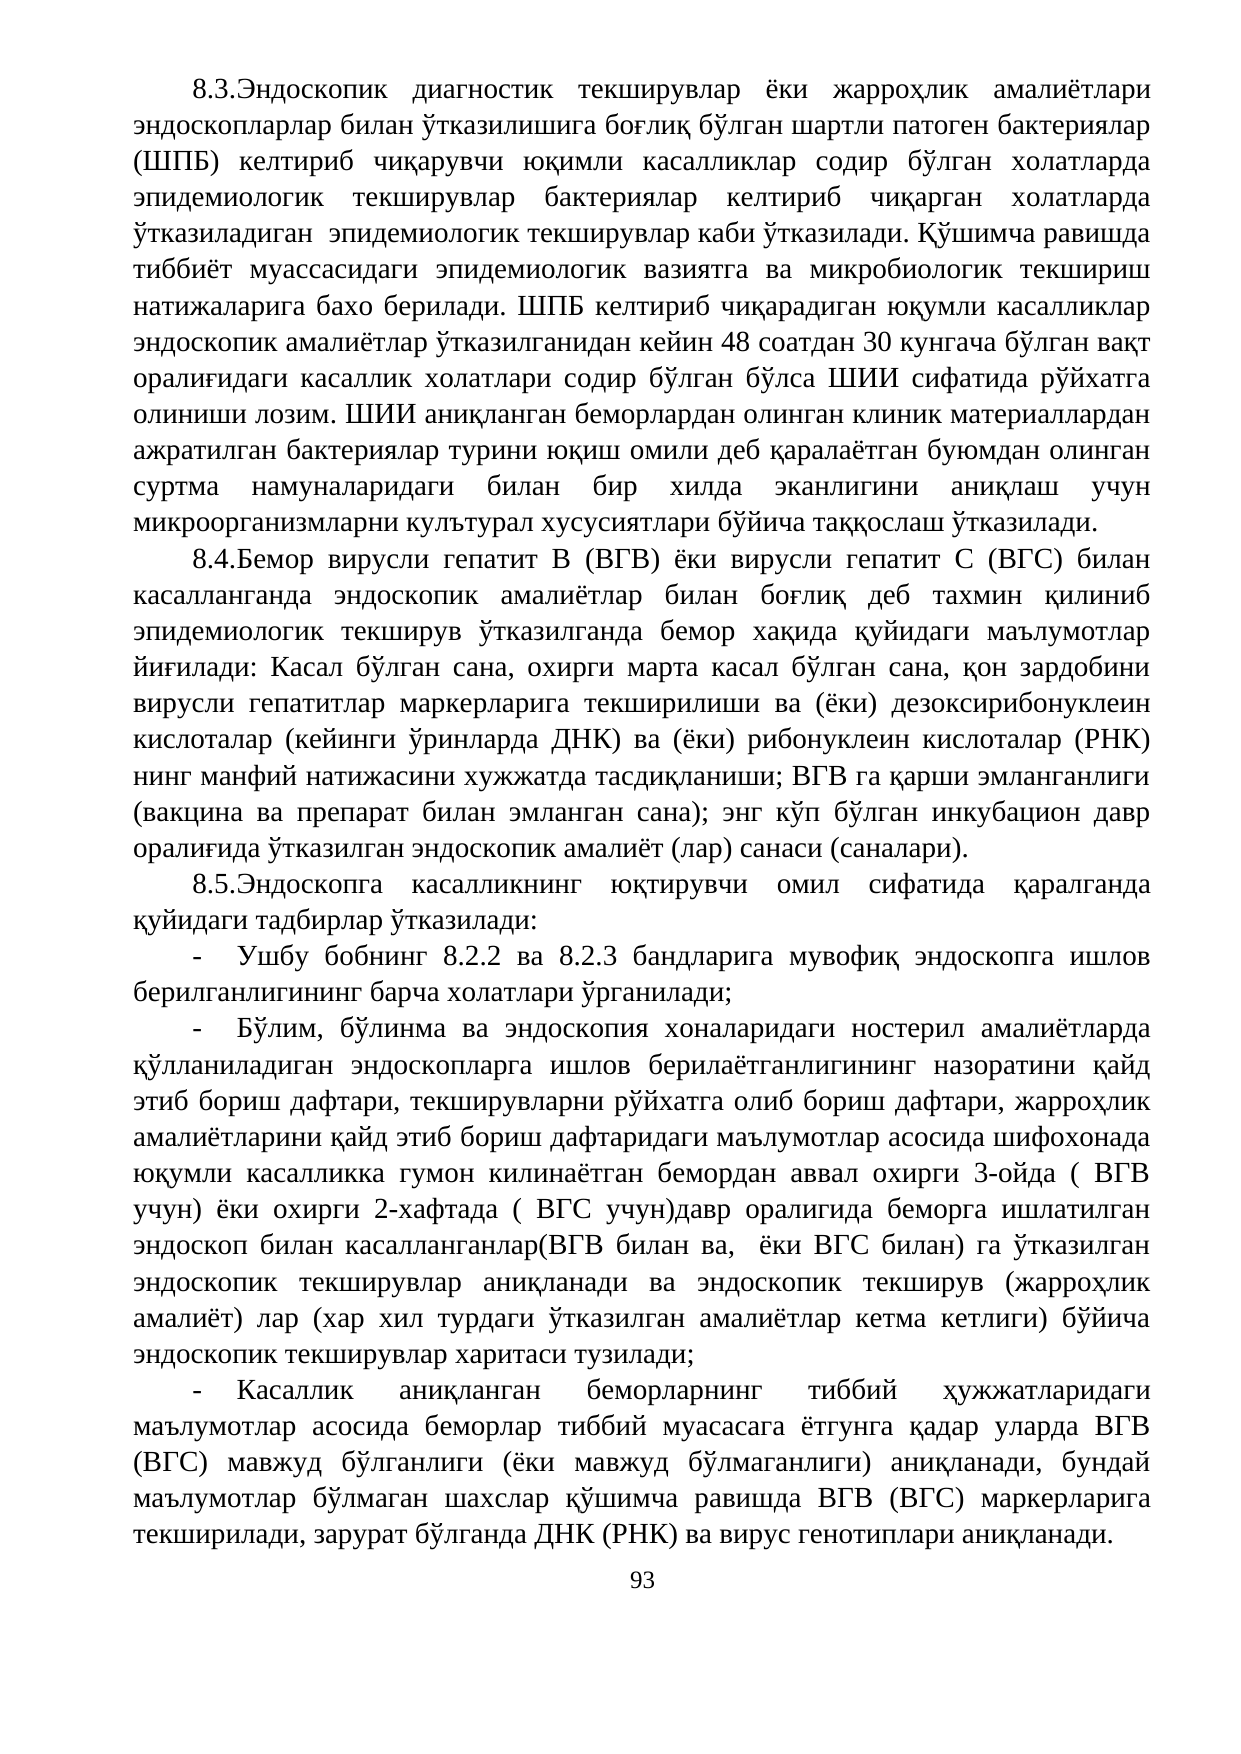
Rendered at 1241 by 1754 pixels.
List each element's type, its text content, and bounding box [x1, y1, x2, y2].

list Ушбу бобнинг 8.2.2 ва 8.2.3 бандларига мувофиқ эндоскопга ишлов берилганлигининг барча холатлари ўрганилади; [133, 938, 1152, 1008]
list Касаллик аниқланган беморларнинг тиббий ҳужжатларидаги маълумотлар асосида беморлар тиббий муасасага ётгунга қадар уларда ВГВ (ВГС) мавжуд бўлганлиги (ёки мавжуд бўлмаганлиги) аниқланади, бундай маълумотлар бўлмаган шахслар қўшимча равишда ВГВ (ВГС) маркерларига текширилади, зарурат бўлганда ДНК (РНК) ва вирус генотиплари аниқланади. [133, 1372, 1152, 1550]
list Бемор вирусли гепатит В (ВГВ) ёки вирусли гепатит С (ВГС) билан касалланганда эндоскопик амалиётлар билан боғлиқ деб тахмин қилиниб эпидемиологик текширув ўтказилганда бемор хақида қуйидаги маълумотлар йиғилади: Касал бўлган сана, охирги марта касал бўлган сана, қон зардобини вирусли гепатитлар маркерларига текширилиши ва (ёки) дезоксирибонуклеин кислоталар (кейинги ўринларда ДНК) ва (ёки) рибонуклеин кислоталар (РНК) нинг манфий натижасини хужжатда тасдиқланиши; ВГВ га қарши эмланганлиги (вакцина ва препарат билан эмланган сана); энг кўп бўлган инкубацион давр оралиғида ўтказилган эндоскопик амалиёт (лар) санаси (саналари). [133, 541, 1152, 863]
list Эндоскопик диагностик текширувлар ёки жарроҳлик амалиётлари эндоскопларлар билан ўтказилишига боғлиқ бўлган шартли патоген бактериялар (ШПБ) келтириб чиқарувчи юқимли касалликлар содир бўлган холатларда эпидемиологик текширувлар бактериялар келтириб чиқарган холатларда ўтказиладиган эпидемиологик текширувлар каби ўтказилади. Қўшимча равишда тиббиёт муассасидаги эпидемиологик вазиятга ва микробиологик текшириш натижаларига бахо берилади. ШПБ келтириб чиқарадиган юқумли касалликлар эндоскопик амалиётлар ўтказилганидан кейин 48 соатдан 30 кунгача бўлган вақт оралиғидаги касаллик холатлари содир бўлган бўлса ШИИ сифатида рўйхатга олиниши лозим. ШИИ аниқланган беморлардан олинган клиник материаллардан ажратилган бактериялар турини юқиш омили деб қаралаётган буюмдан олинган суртма намуналаридаги билан бир хилда эканлигини аниқлаш учун микроорганизмларни кулътурал хусусиятлари бўйича таққослаш ўтказилади. [133, 71, 1152, 538]
list Бўлим, бўлинма ва эндоскопия хоналаридаги ностерил амалиётларда қўлланиладиган эндоскопларга ишлов берилаётганлигининг назоратини қайд этиб бориш дафтари, текширувларни рўйхатга олиб бориш дафтари, жарроҳлик амалиётларини қайд этиб бориш дафтаридаги маълумотлар асосида шифохонада юқумли касалликка гумон килинаётган бемордан аввал охирги 3-ойда ( ВГВ учун) ёки охирги 2-хафтада ( ВГС учун)давр оралигида беморга ишлатилган эндоскоп билан касалланганлар(ВГВ билан ва, ёки ВГС билан) га ўтказилган эндоскопик текширувлар аниқланади ва эндоскопик текширув (жарроҳлик амалиёт) лар (хар хил турдаги ўтказилган амалиётлар кетма кетлиги) бўйича эндоскопик текширувлар харитаси тузилади; [133, 1011, 1152, 1369]
list Эндоскопга касалликнинг юқтирувчи омил сифатида қаралганда қуйидаги тадбирлар ўтказилади: [133, 866, 1152, 936]
